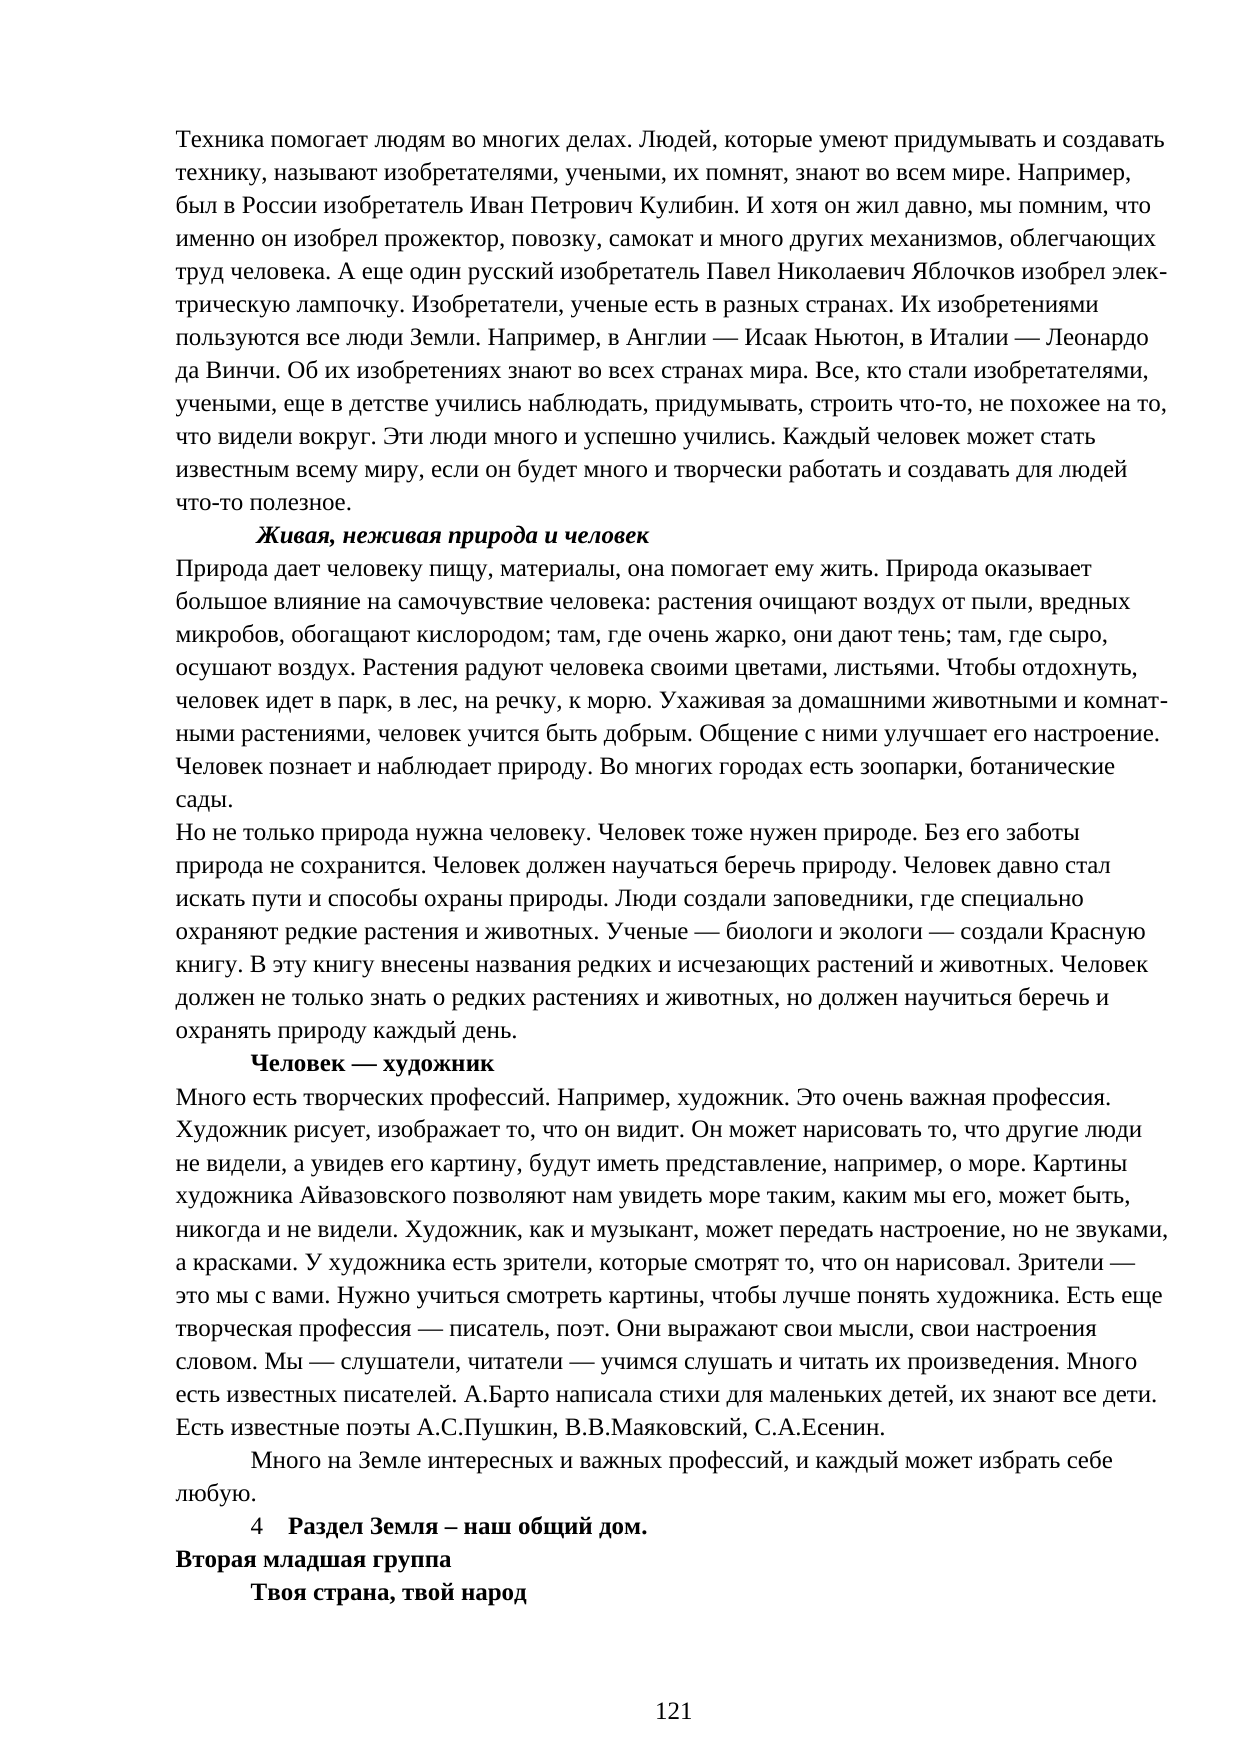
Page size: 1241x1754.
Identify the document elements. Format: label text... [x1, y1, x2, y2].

text Техника помогает людям во многих делах. Людей, которые умеют придумывать и создавать технику, называют изобретателями, учеными, их помнят, знают во всем мире. Например, был в России изобретатель Иван Петрович Кулибин. И хотя он жил давно, мы помним, что именно он изобрел прожектор, повозку, самокат и много других механизмов, облегчающих труд человека. А еще один русский изобретатель Павел Николаевич Яблочков изобрел электрическую лампочку. Изобретатели, ученые есть в разных странах. Их изобретениями пользуются все люди Земли. Например, в Англии — Исаак Ньютон, в Италии — Леонардо да Винчи. Об их изобретениях знают во всех странах мира. Все, кто стали изобретателями, учеными, еще в детстве учились наблюдать, придумывать, строить что-то, не похожее на то, что видели вокруг. Эти люди много и успешно учились. Каждый человек может стать известным всему миру, если он будет много и творчески работать и создавать для людей что-то полезное. [175, 124, 1172, 516]
text Много есть творческих профессий. Например, художник. Это очень важная профессия. Художник рисует, изображает то, что он видит. Он может нарисовать то, что другие люди не видели, а увидев его картину, будут иметь представление, например, о море. Картины художника Айвазовского позволяют нам увидеть море таким, каким мы его, может быть, никогда и не видели. Художник, как и музыкант, может передать настроение, но не звуками, а красками. У художника есть зрители, которые смотрят то, что он нарисовал. Зрители — это мы с вами. Нужно учиться смотреть картины, чтобы лучше понять художника. Есть еще творческая профессия — писатель, поэт. Они выражают свои мысли, свои настроения словом. Мы — слушатели, читатели — учимся слушать и читать их произведения. Много есть известных писателей. А.Барто написала стихи для маленьких детей, их знают все дети. Есть известные поэты А.С.Пушкин, В.В.Маяковский, С.А.Есенин. [175, 1082, 1172, 1441]
text Твоя страна, твой народ [175, 1577, 1172, 1606]
list Раздел Земля – наш общий дом. [250, 1511, 1172, 1539]
text Человек — художник [175, 1048, 1172, 1077]
text Живая, неживая природа и человек [175, 520, 1172, 549]
text Много на Земле интересных и важных профессий, и каждый может избрать себе любую. [175, 1445, 1172, 1507]
text Человек познает и наблюдает природу. Во многих городах есть зоопарки, ботанические сады. [175, 751, 1172, 813]
text Вторая младшая группа [175, 1544, 1172, 1573]
text Природа дает человеку пищу, материалы, она помогает ему жить. Природа оказывает большое влияние на самочувствие человека: растения очищают воздух от пыли, вредных микробов, обогащают кислородом; там, где очень жарко, они дают тень; там, где сыро, осушают воздух. Растения радуют человека своими цветами, листьями. Чтобы отдохнуть, человек идет в парк, в лес, на речку, к морю. Ухаживая за домашними животными и комнатными растениями, человек учится быть добрым. Общение с ними улучшает его настроение. [175, 553, 1172, 747]
text Но не только природа нужна человеку. Человек тоже нужен природе. Без его заботы природа не сохранится. Человек должен научаться беречь природу. Человек давно стал искать пути и способы охраны природы. Люди создали заповедники, где специально охраняют редкие растения и животных. Ученые — биологи и экологи — создали Красную книгу. В эту книгу внесены названия редких и исчезающих растений и животных. Человек должен не только знать о редких растениях и животных, но должен научиться беречь и охранять природу каждый день. [175, 817, 1172, 1044]
